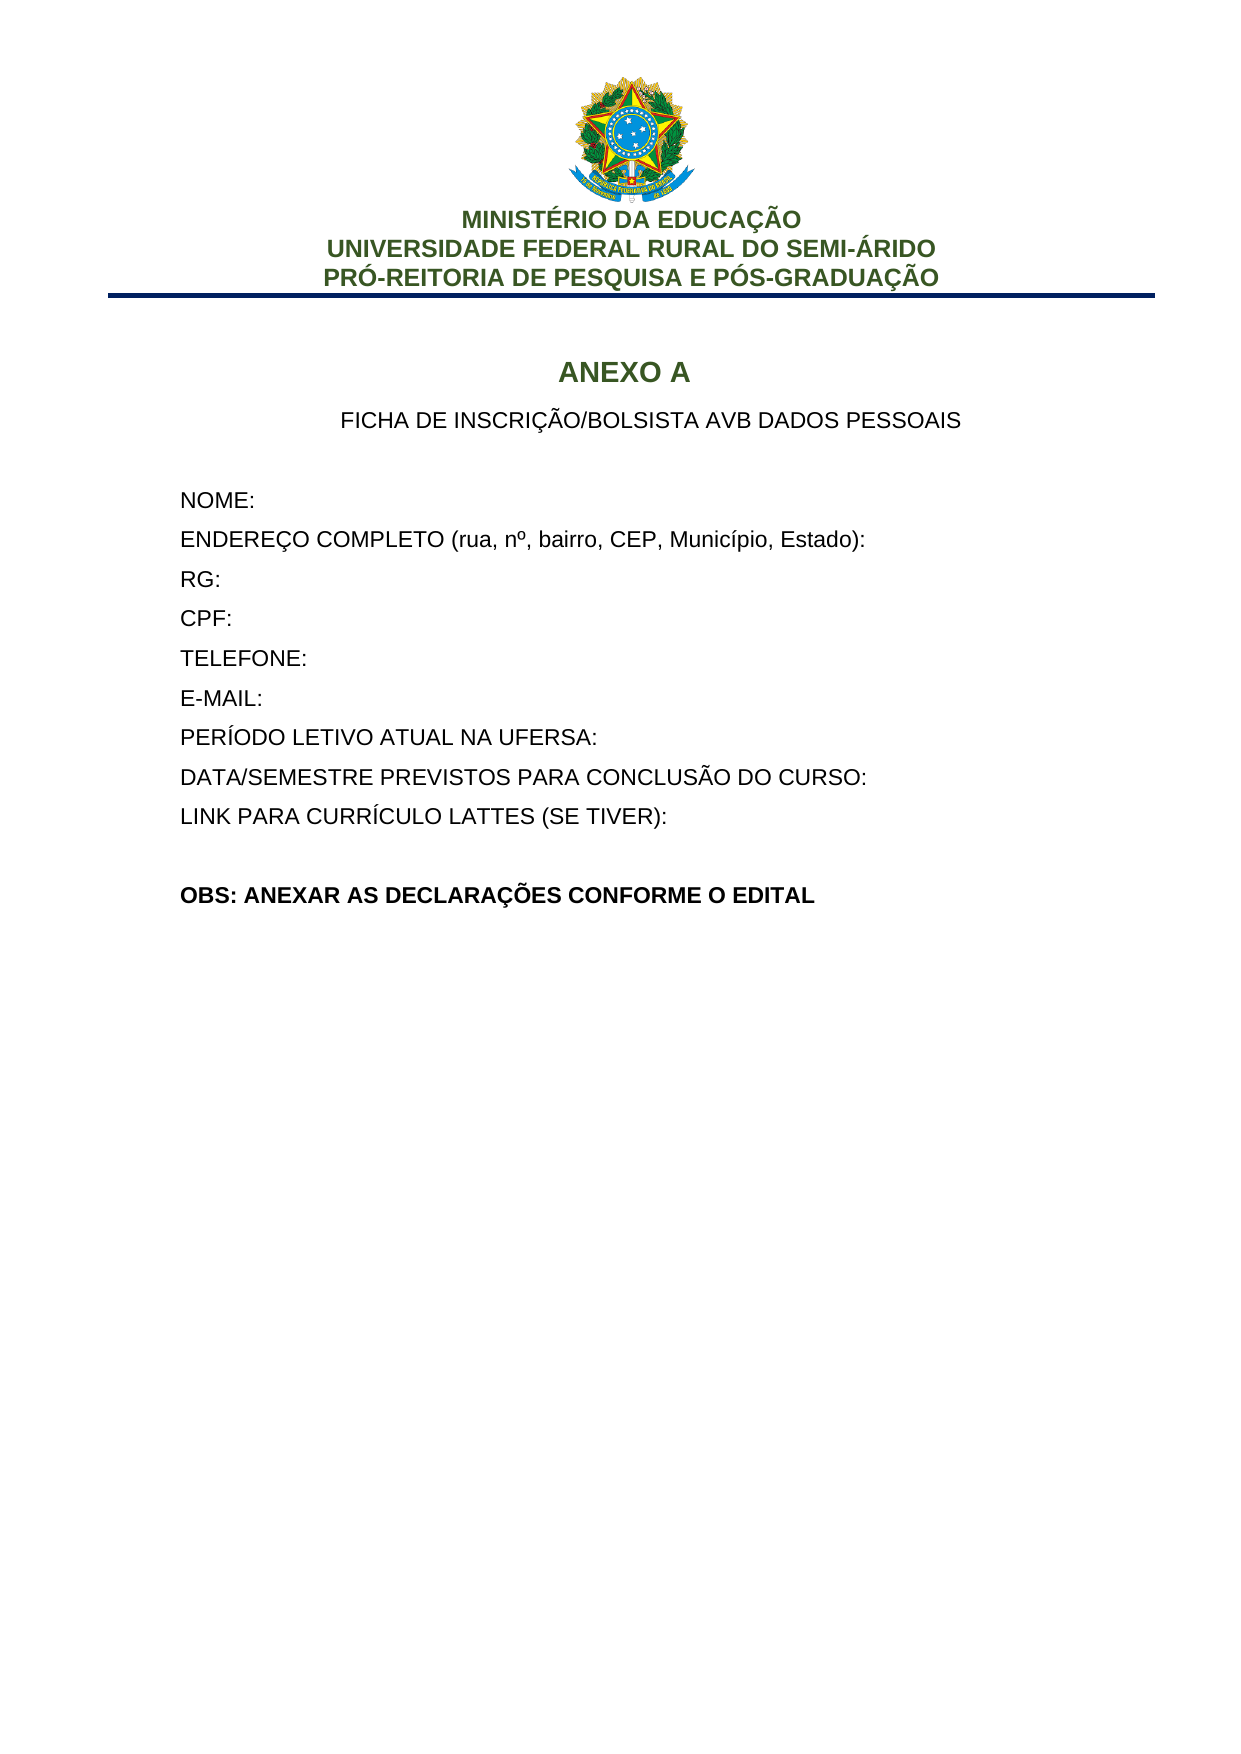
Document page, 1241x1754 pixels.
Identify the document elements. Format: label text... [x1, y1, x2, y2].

picture [564, 73, 699, 206]
text ANEXO A [180, 355, 1069, 388]
text PERÍODO LETIVO ATUAL NA UFERSA: [180, 724, 1042, 751]
text FICHA DE INSCRIÇÃO/BOLSISTA AVB DADOS PESSOAIS [180, 407, 1042, 434]
text RG: [180, 566, 1042, 592]
text OBS: ANEXAR AS DECLARAÇÕES CONFORME O EDITAL [180, 882, 1042, 909]
text DATA/SEMESTRE PREVISTOS PARA CONCLUSÃO DO CURSO: [180, 764, 1042, 790]
text NOME: [180, 487, 1042, 513]
text E-MAIL: [180, 684, 1042, 711]
text LINK PARA CURRÍCULO LATTES (SE TIVER): [180, 803, 1042, 830]
text CPF: [180, 605, 1042, 632]
text TELEFONE: [180, 645, 1042, 671]
text ENDEREÇO COMPLETO (rua, nº, bairro, CEP, Município, Estado): [180, 526, 1042, 553]
